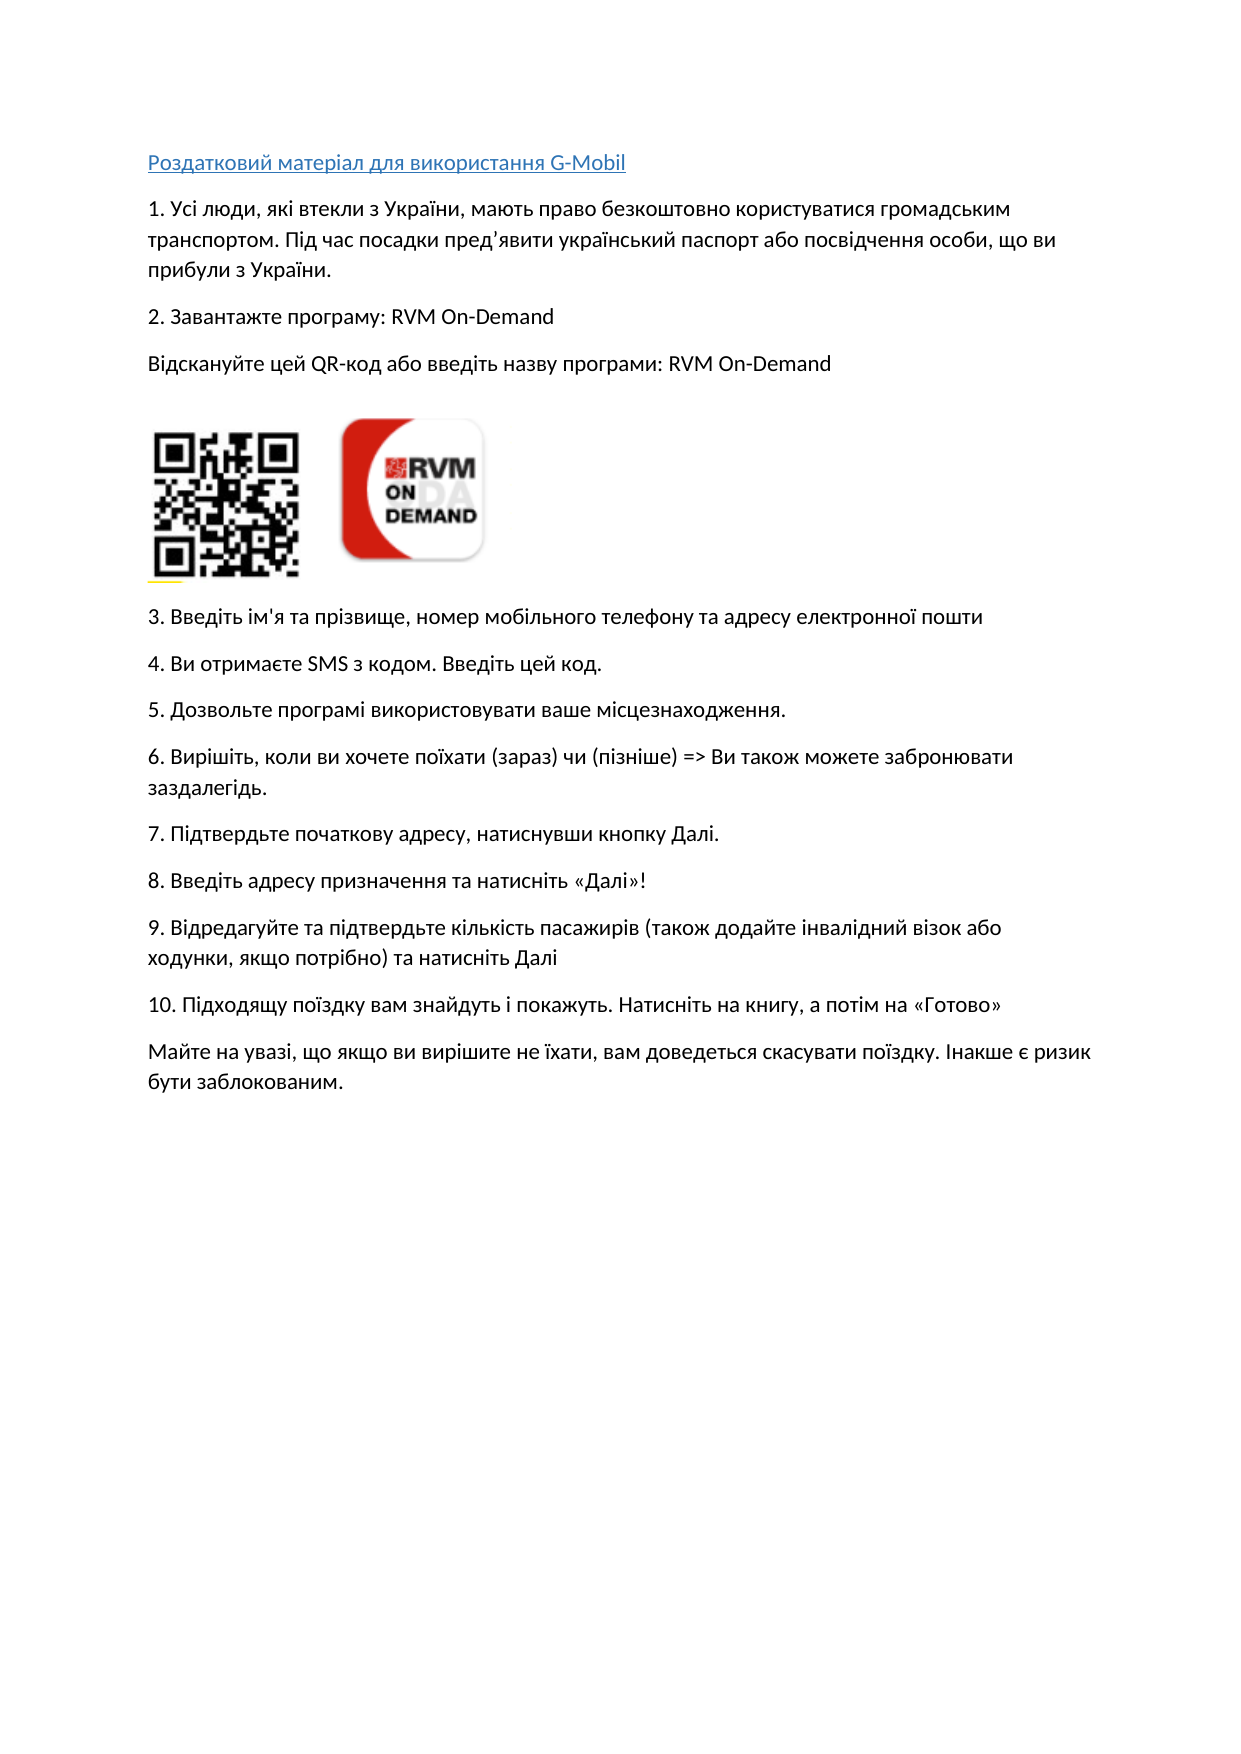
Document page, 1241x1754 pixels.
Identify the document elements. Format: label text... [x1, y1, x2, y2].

text Роздатковий матеріал для використання G-Mobil [148, 148, 1093, 176]
text 7. Підтвердьте початкову адресу, натиснувши кнопку Далі. [148, 819, 1093, 848]
text 2. Завантажте програму: RVM On-Demand [148, 302, 1093, 330]
text Майте на увазі, що якщо ви вирішите не їхати, вам доведеться скасувати поїздку. Інакше є ризик бути заблокованим. [148, 1037, 1093, 1096]
text 10. Підходящу поїздку вам знайдуть і покажуть. Натисніть на книгу, а потім на «Готово» [148, 990, 1093, 1018]
text 5. Дозвольте програмі використовувати ваше місцезнаходження. [148, 696, 1093, 724]
text 9. Відредагуйте та підтвердьте кількість пасажирів (також додайте інвалідний візок або ходунки, якщо потрібно) та натисніть Далі [148, 913, 1093, 972]
text 8. Введіть адресу призначення та натисніть «Далі»! [148, 866, 1093, 894]
text 4. Ви отримаєте SMS з кодом. Введіть цей код. [148, 649, 1093, 677]
text Відскануйте цей QR-код або введіть назву програми: RVM On-Demand [148, 349, 1093, 377]
text 6. Вирішіть, коли ви хочете поїхати (зараз) чи (пізніше) => Ви також можете забронювати заздалегідь. [148, 742, 1093, 801]
text 1. Усі люди, які втекли з України, мають право безкоштовно користуватися громадським транспортом. Під час посадки пред’явити український паспорт або посвідчення особи, що ви прибули з України. [148, 194, 1093, 283]
picture [147, 395, 512, 583]
text 3. Введіть ім'я та прізвище, номер мобільного телефону та адресу електронної пошти [148, 602, 1093, 630]
